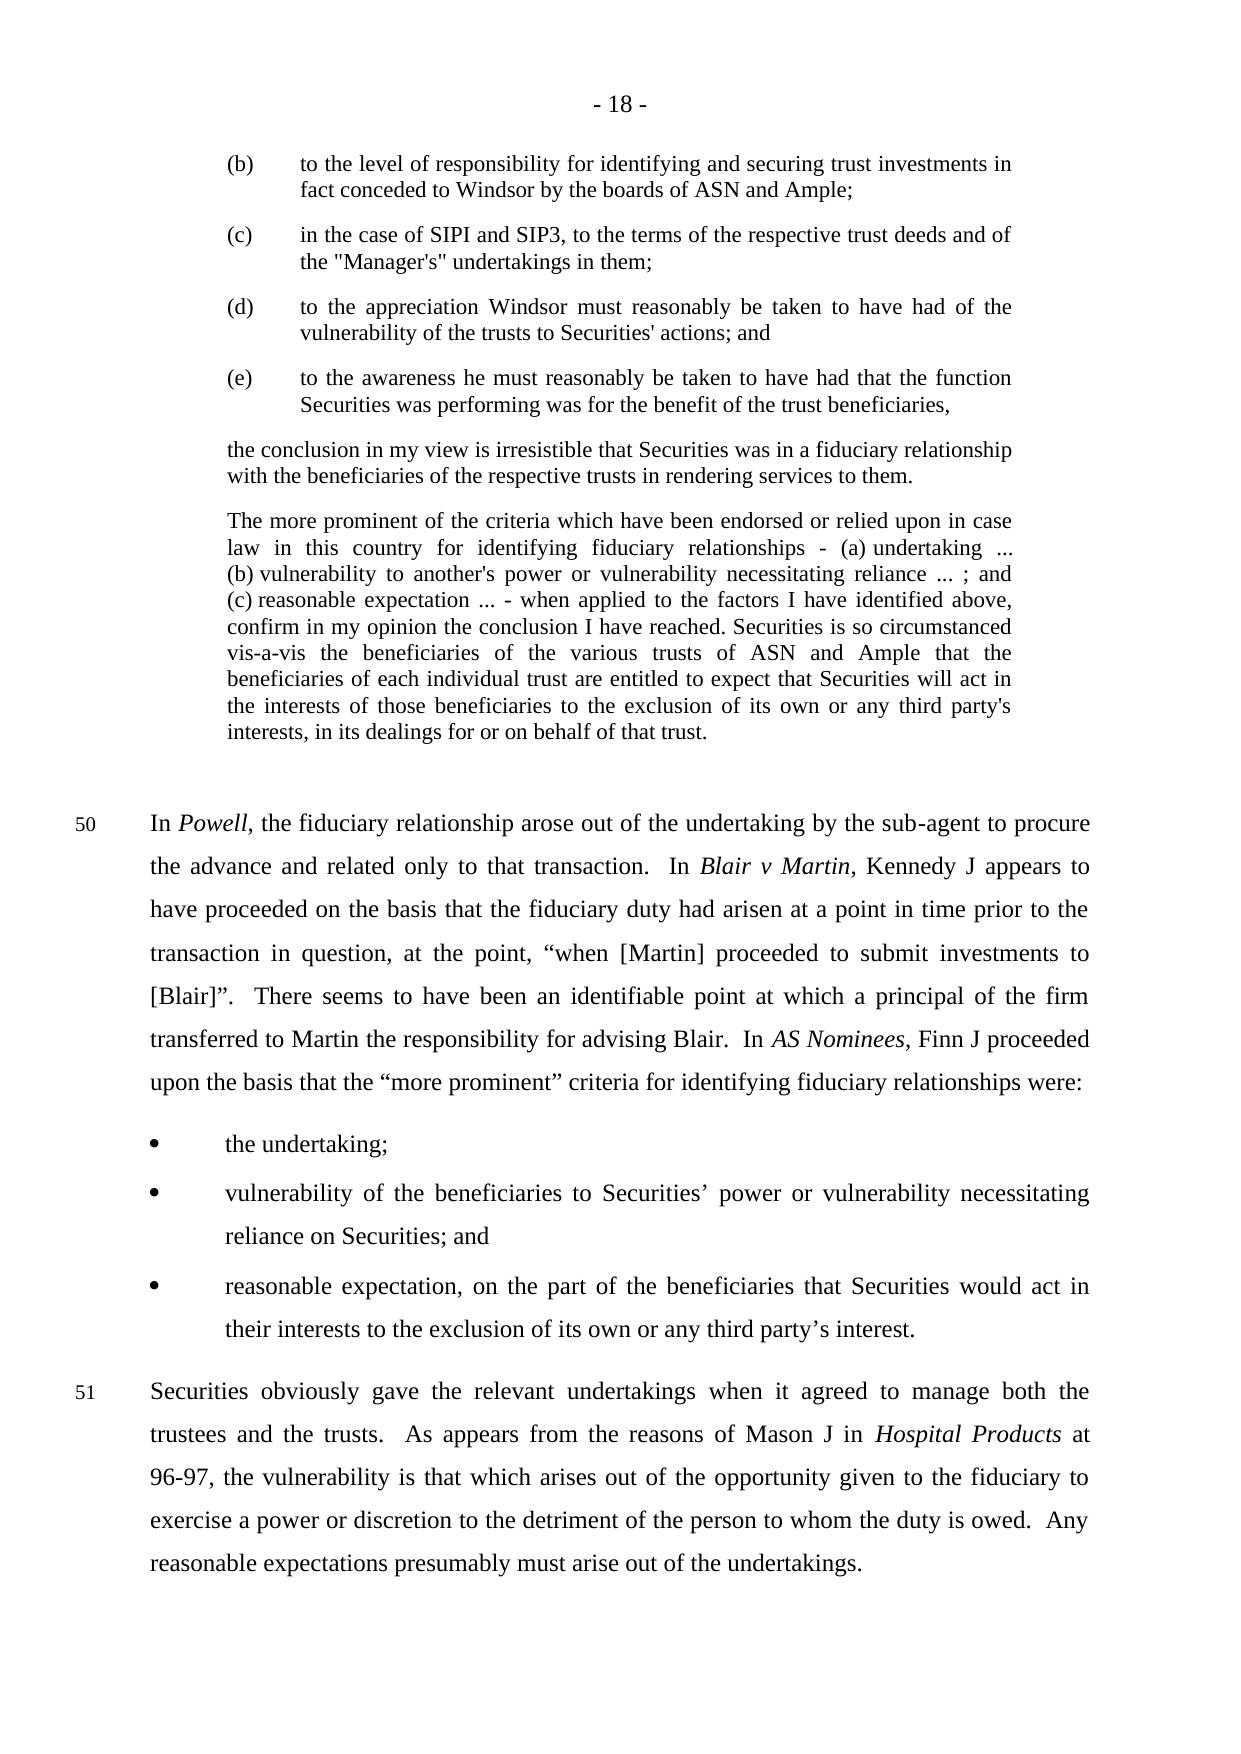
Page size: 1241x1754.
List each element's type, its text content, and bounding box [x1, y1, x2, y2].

text the conclusion in my view is irresistible that Securities was in a fiduciary relationship with the beneficiaries of the respective trusts in rendering services to them. [227, 436, 1013, 488]
text (b) to the level of responsibility for identifying and securing trust investments in fact conceded to Windsor by the boards of ASN and Ample; [227, 150, 1013, 203]
text reasonable expectation, on the part of the beneficiaries that Securities would act in their interests to the exclusion of its own or any third party’s interest. [150, 1271, 1090, 1343]
text The more prominent of the criteria which have been endorsed or relied upon in case law in this country for identifying fiduciary relationships - (a) undertaking ... (b) vulnerability to another's power or vulnerability necessitating reliance ... ; and (c) reasonable expectation ... - when applied to the factors I have identified above, confirm in my opinion the conclusion I have reached. Securities is so circumstanced vis-a-vis the beneficiaries of the various trusts of ASN and Ample that the beneficiaries of each individual trust are entitled to expect that Securities will act in the interests of those beneficiaries to the exclusion of its own or any third party's interests, in its dealings for or on behalf of that trust. [227, 507, 1013, 744]
text (c) in the case of SIPI and SIP3, to the terms of the respective trust deeds and of the "Manager's" undertakings in them; [227, 221, 1013, 274]
text the undertaking; [150, 1129, 1090, 1158]
text Securities obviously gave the relevant undertakings when it agreed to manage both the trustees and the trusts. As appears from the reasons of Mason J in Hospital Products at 96-97, the vulnerability is that which arises out of the opportunity given to the fiduciary to exercise a power or discretion to the detriment of the person to whom the duty is owed. Any reasonable expectations presumably must arise out of the undertakings. [75, 1376, 1090, 1577]
text In Powell, the fiduciary relationship arose out of the undertaking by the sub-agent to procure the advance and related only to that transaction. In Blair v Martin, Kennedy J appears to have proceeded on the basis that the fiduciary duty had arisen at a point in time prior to the transaction in question, at the point, “when [Martin] proceeded to submit investments to [Blair]”. There seems to have been an identifiable point at which a principal of the firm transferred to Martin the responsibility for advising Blair. In AS Nominees, Finn J proceeded upon the basis that the “more prominent” criteria for identifying fiduciary relationships were: [75, 808, 1090, 1096]
text (d) to the appreciation Windsor must reasonably be taken to have had of the vulnerability of the trusts to Securities' actions; and [227, 293, 1013, 346]
text (e) to the awareness he must reasonably be taken to have had that the function Securities was performing was for the benefit of the trust beneficiaries, [227, 364, 1013, 417]
text vulnerability of the beneficiaries to Securities’ power or vulnerability necessitating reliance on Securities; and [150, 1178, 1090, 1250]
